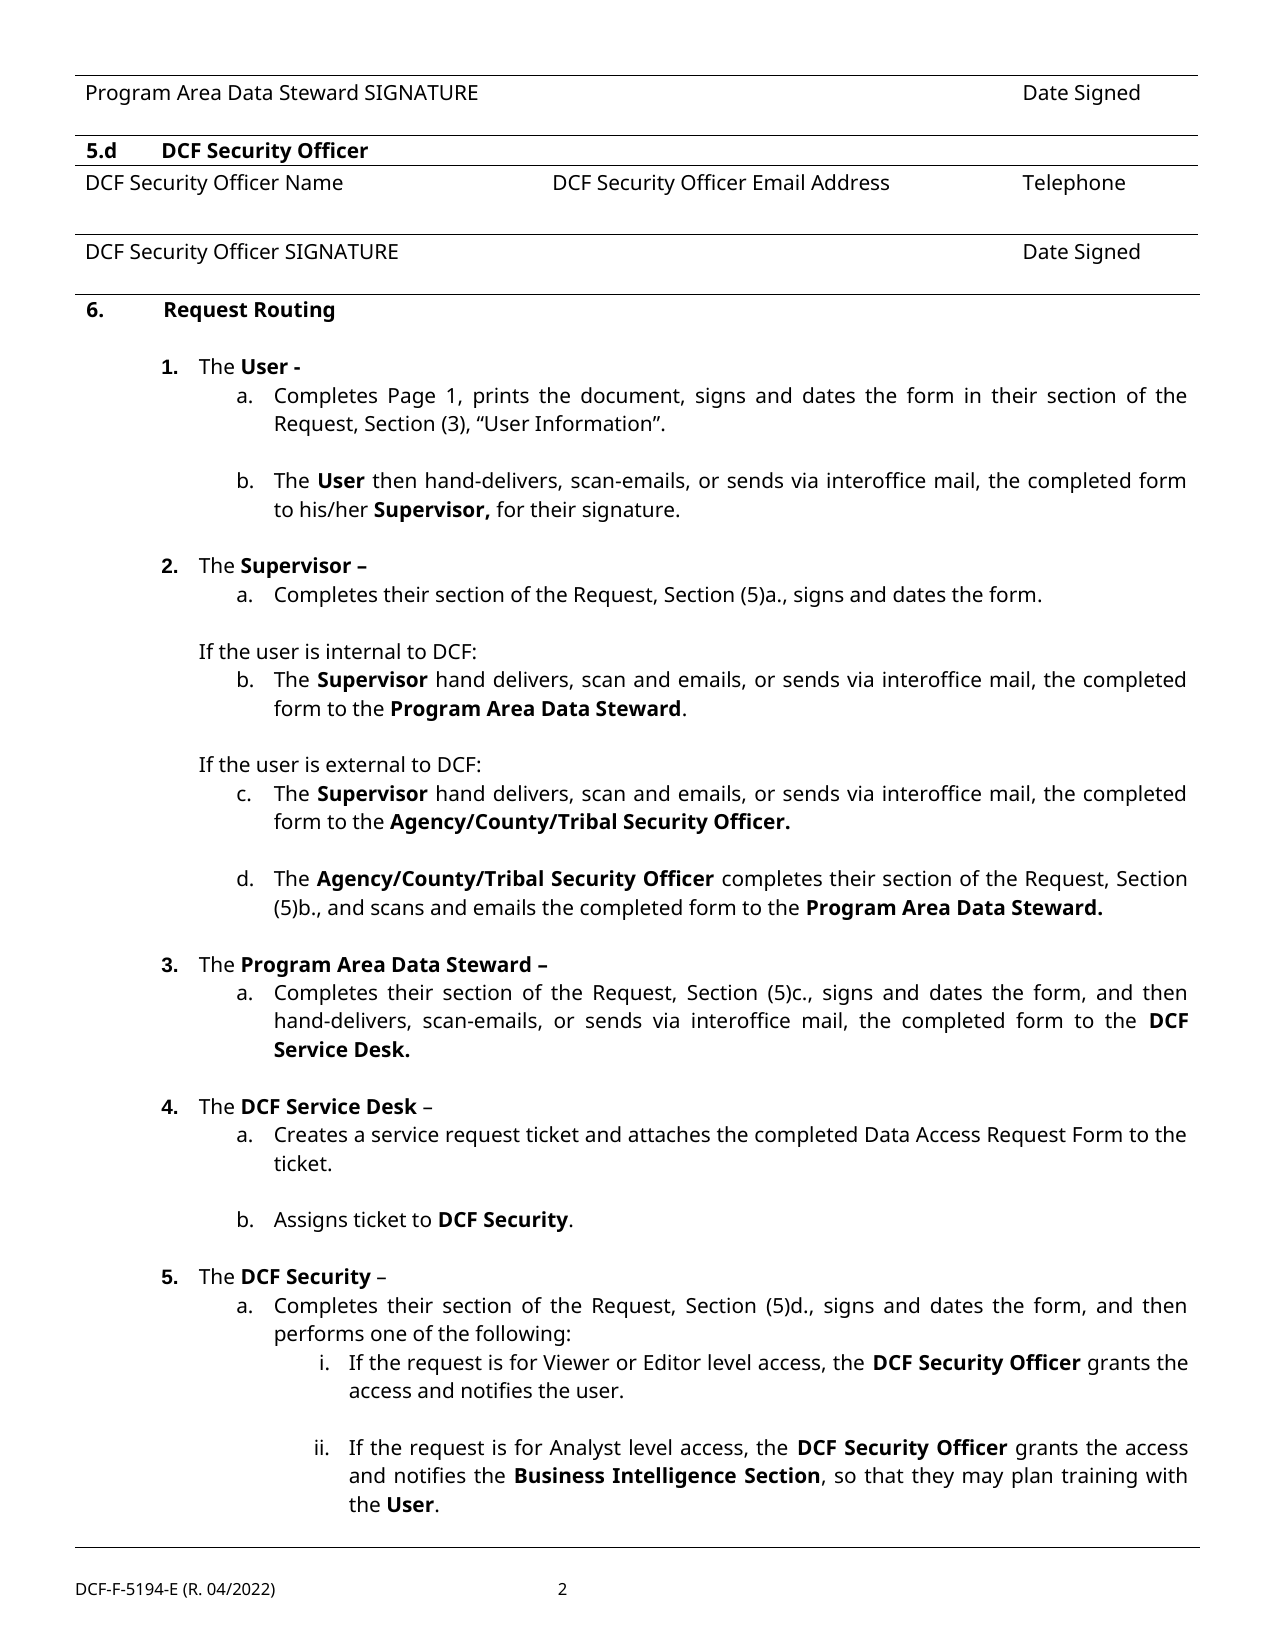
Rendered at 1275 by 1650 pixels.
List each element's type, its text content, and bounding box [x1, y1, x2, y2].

table_cell 5.d [75, 136, 150, 165]
table_cell DCF Security Officer Name [75, 166, 541, 234]
table_cell DCF Security Officer Email Address [541, 166, 1011, 234]
table_cell 6. [75, 295, 152, 324]
table_cell Program Area Data Steward SIGNATURE [75, 76, 1011, 135]
table_cell Date Signed [1011, 76, 1198, 135]
table_cell Telephone [1011, 166, 1198, 234]
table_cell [75, 324, 1200, 1547]
table_cell DCF Security Officer [150, 136, 1198, 165]
table_cell DCF Security Officer SIGNATURE [75, 235, 1011, 294]
table_cell Date Signed [1011, 235, 1198, 294]
table_cell Request Routing [152, 295, 1200, 324]
